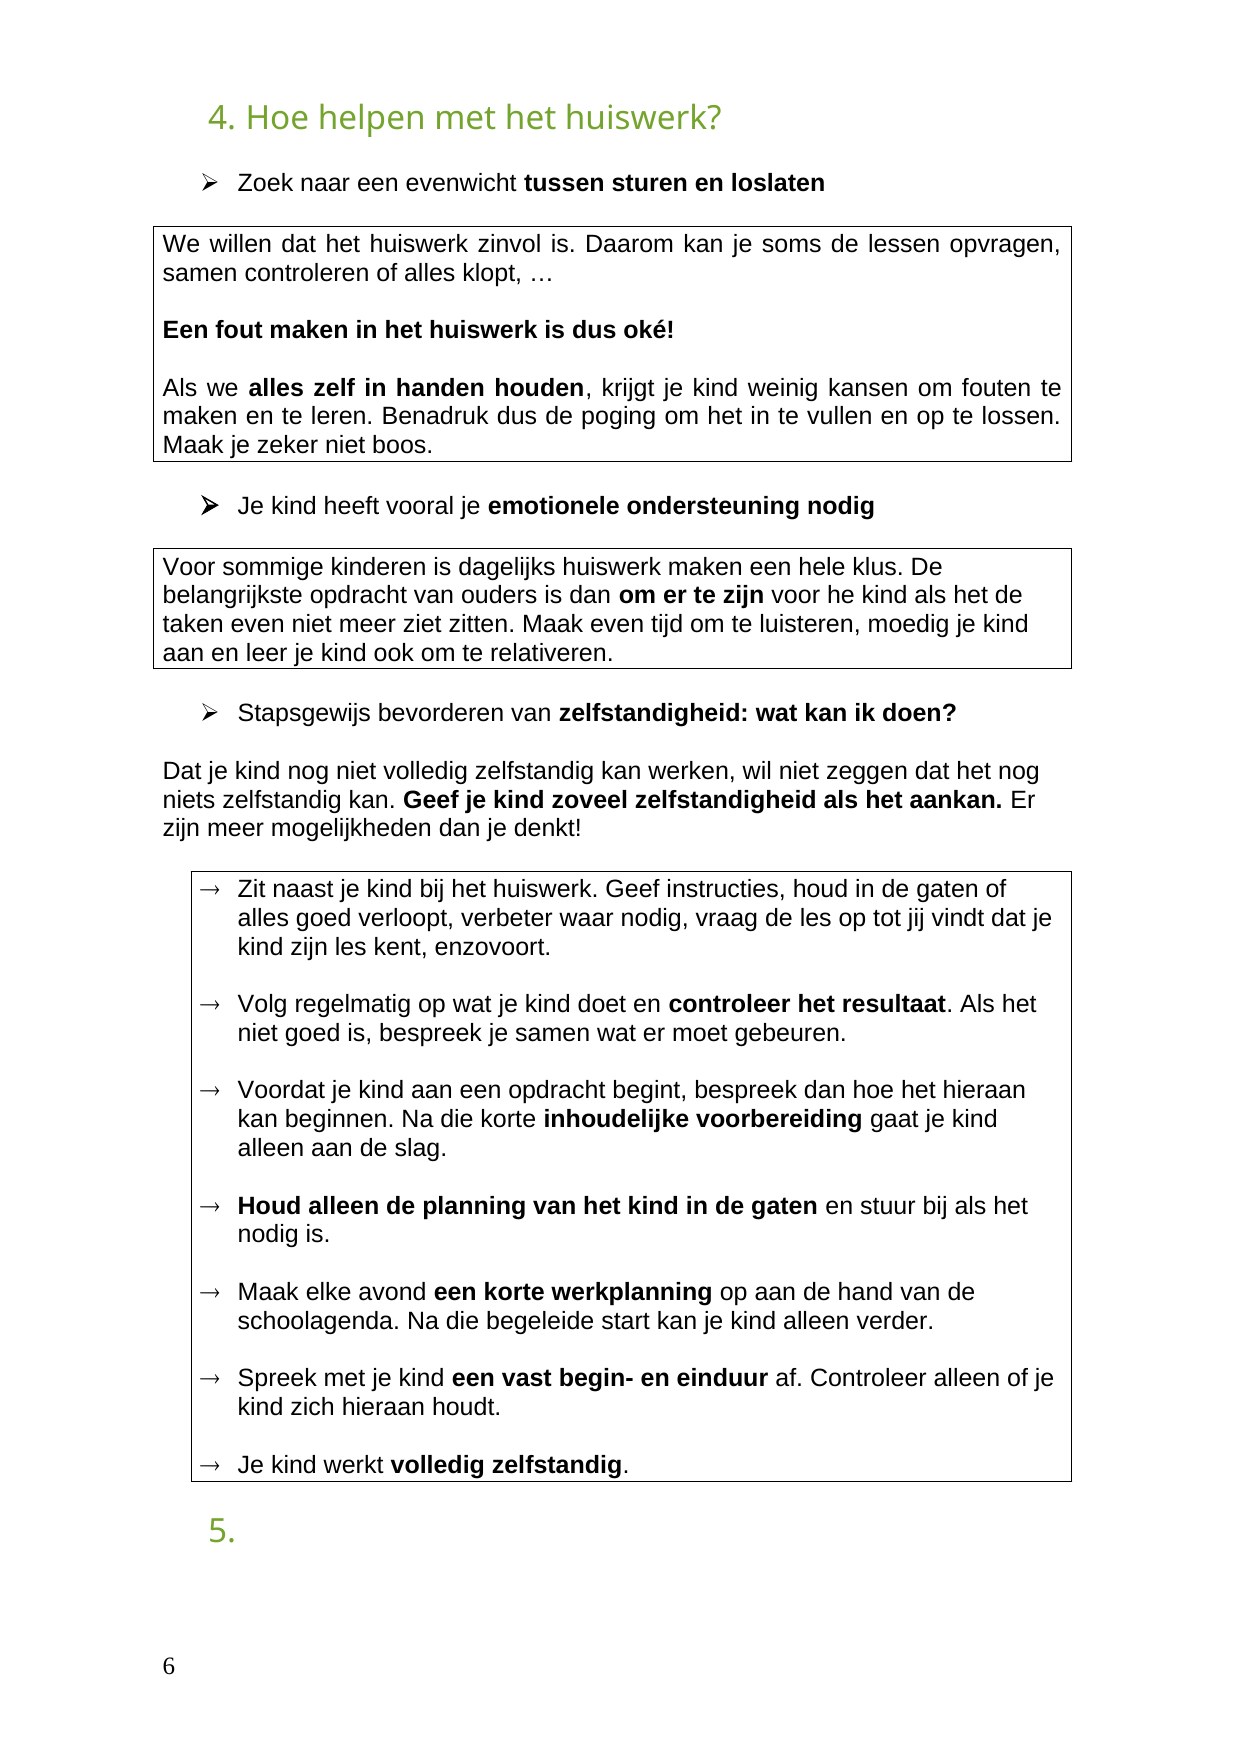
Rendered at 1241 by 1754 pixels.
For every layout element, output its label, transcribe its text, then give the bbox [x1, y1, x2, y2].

text Voor sommige kinderen is dagelijks huiswerk maken een hele klus. De belangrijkste opdracht van ouders is dan om er te zijn voor he kind als het de taken even niet meer ziet zitten. Maak even tijd om te luisteren, moedig je kind aan en leer je kind ook om te relativeren. [154, 549, 1071, 668]
text Dat je kind nog niet volledig zelfstandig kan werken, wil niet zeggen dat het nog niets zelfstandig kan. Geef je kind zoveel zelfstandigheid als het aankan. Er zijn meer mogelijkheden dan je denkt! [162, 756, 1063, 842]
list Maak elke avond een korte werkplanning op aan de hand van de schoolagenda. Na die begeleide start kan je kind alleen verder. [192, 1274, 1071, 1360]
list Zit naast je kind bij het huiswerk. Geef instructies, houd in de gaten of alles goed verloopt, verbeter waar nodig, vraag de les op tot jij vindt dat je kind zijn les kent, enzovoort. [192, 872, 1071, 960]
list Je kind werkt volledig zelfstandig. [192, 1447, 1071, 1481]
list Zoek naar een evenwicht tussen sturen en loslaten [200, 168, 1063, 226]
subtitle Hoe helpen met het huiswerk? [208, 94, 1063, 139]
list Volg regelmatig op wat je kind doet en controleer het resultaat. Als het niet goed is, bespreek je samen wat er moet gebeuren. [192, 986, 1071, 1072]
list Stapsgewijs bevorderen van zelfstandigheid: wat kan ik doen? [200, 698, 1063, 727]
list Je kind heeft vooral je emotionele ondersteuning nodig [200, 491, 1063, 519]
list Voordat je kind aan een opdracht begint, bespreek dan hoe het hieraan kan beginnen. Na die korte inhoudelijke voorbereiding gaat je kind alleen aan de slag. [192, 1072, 1071, 1187]
list Spreek met je kind een vast begin- en einduur af. Controleer alleen of je kind zich hieraan houdt. [192, 1360, 1071, 1447]
text We willen dat het huiswerk zinvol is. Daarom kan je soms de lessen opvragen, samen controleren of alles klopt, … [154, 227, 1071, 286]
list Houd alleen de planning van het kind in de gaten en stuur bij als het nodig is. [192, 1187, 1071, 1274]
text Als we alles zelf in handen houden, krijgt je kind weinig kansen om fouten te maken en te leren. Benadruk dus de poging om het in te vullen en op te lossen. Maak je zeker niet boos. [154, 369, 1071, 461]
text Een fout maken in het huiswerk is dus oké! [162, 315, 1063, 344]
